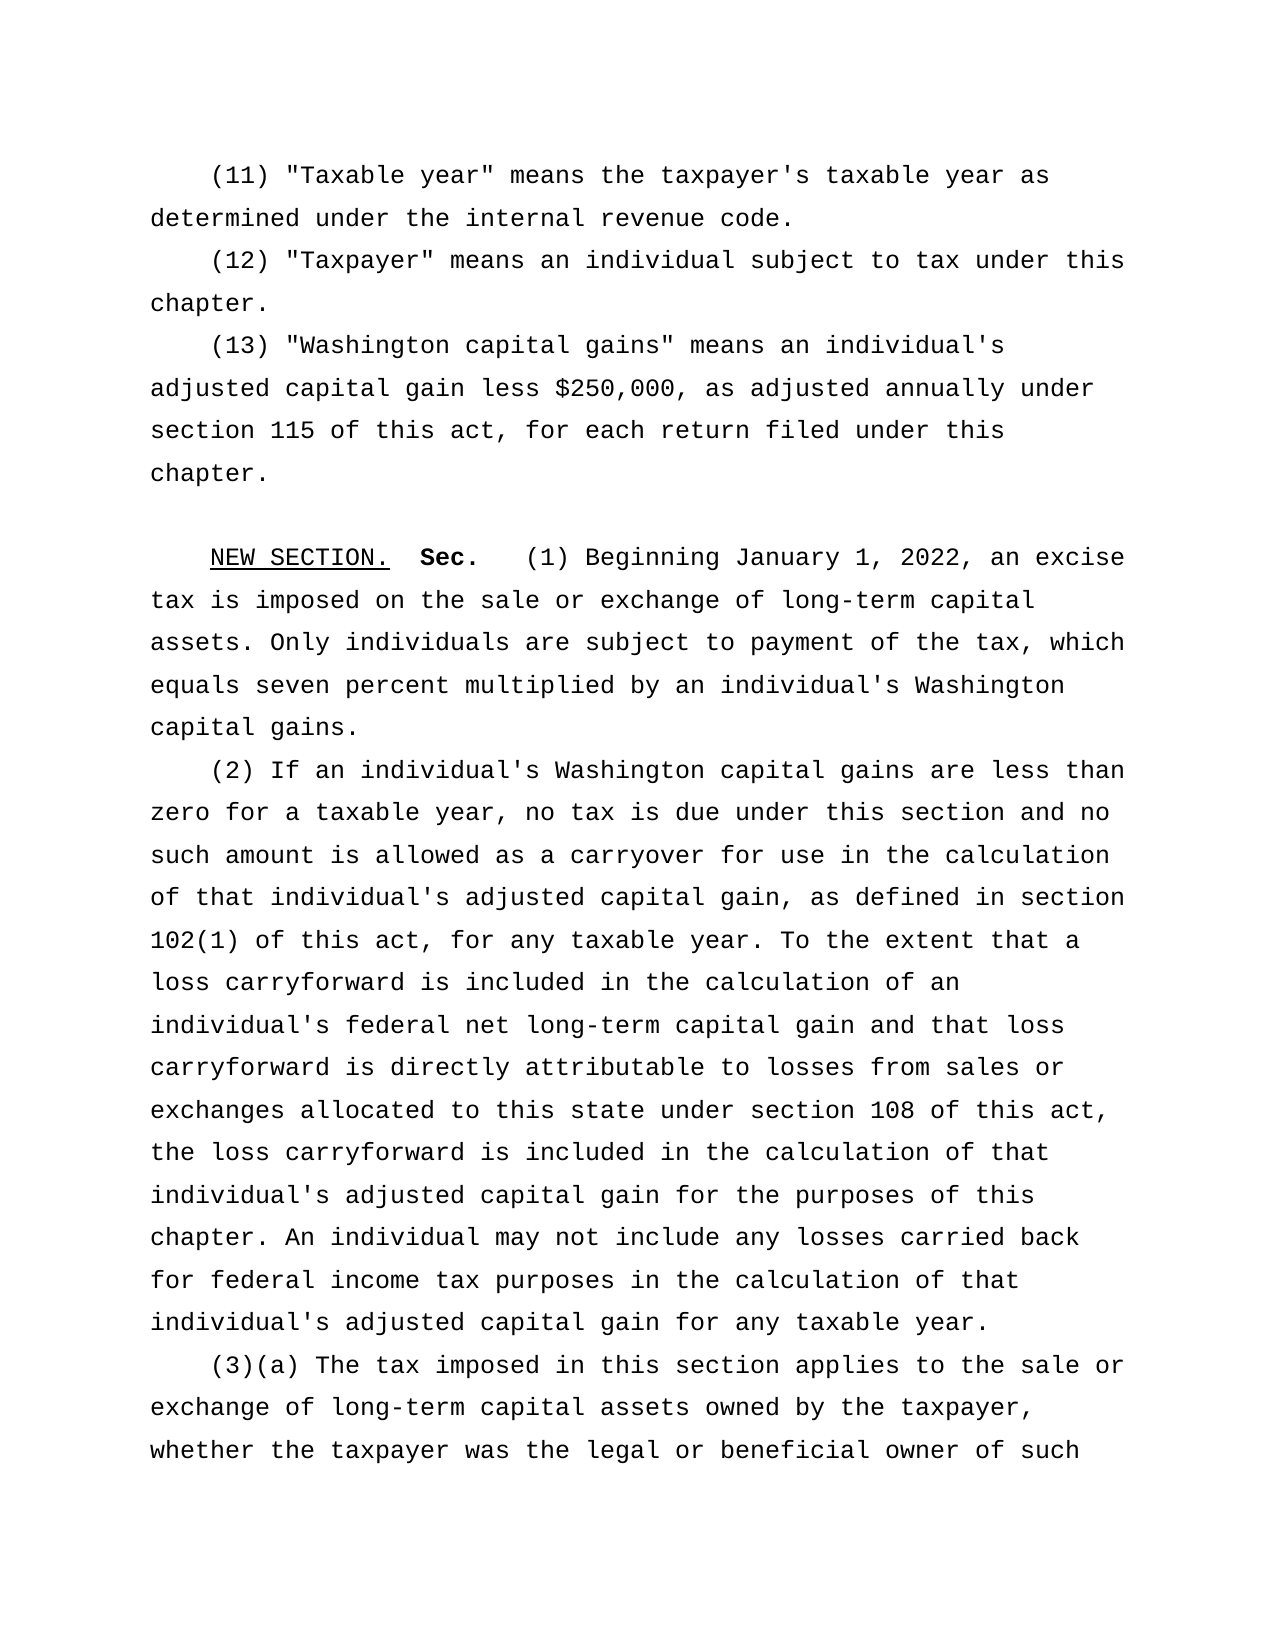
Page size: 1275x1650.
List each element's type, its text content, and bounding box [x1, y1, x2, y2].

text (11) "Taxable year" means the taxpayer's taxable year as determined under the internal revenue code. [150, 150, 1125, 235]
text (12) "Taxpayer" means an individual subject to tax under this chapter. [150, 235, 1125, 320]
text NEW SECTION. Sec. (1) Beginning January 1, 2022, an excise tax is imposed on the sale or exchange of long-term capital assets. Only individuals are subject to payment of the tax, which equals seven percent multiplied by an individual's Washington capital gains. [150, 532, 1125, 744]
text (2) If an individual's Washington capital gains are less than zero for a taxable year, no tax is due under this section and no such amount is allowed as a carryover for use in the calculation of that individual's adjusted capital gain, as defined in section 102(1) of this act, for any taxable year. To the extent that a loss carryforward is included in the calculation of an individual's federal net long-term capital gain and that loss carryforward is directly attributable to losses from sales or exchanges allocated to this state under section 108 of this act, the loss carryforward is included in the calculation of that individual's adjusted capital gain for the purposes of this chapter. An individual may not include any losses carried back for federal income tax purposes in the calculation of that individual's adjusted capital gain for any taxable year. [150, 744, 1125, 1339]
text (13) "Washington capital gains" means an individual's adjusted capital gain less $250,000, as adjusted annually under section 115 of this act, for each return filed under this chapter. [150, 320, 1125, 490]
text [150, 1339, 1125, 1467]
